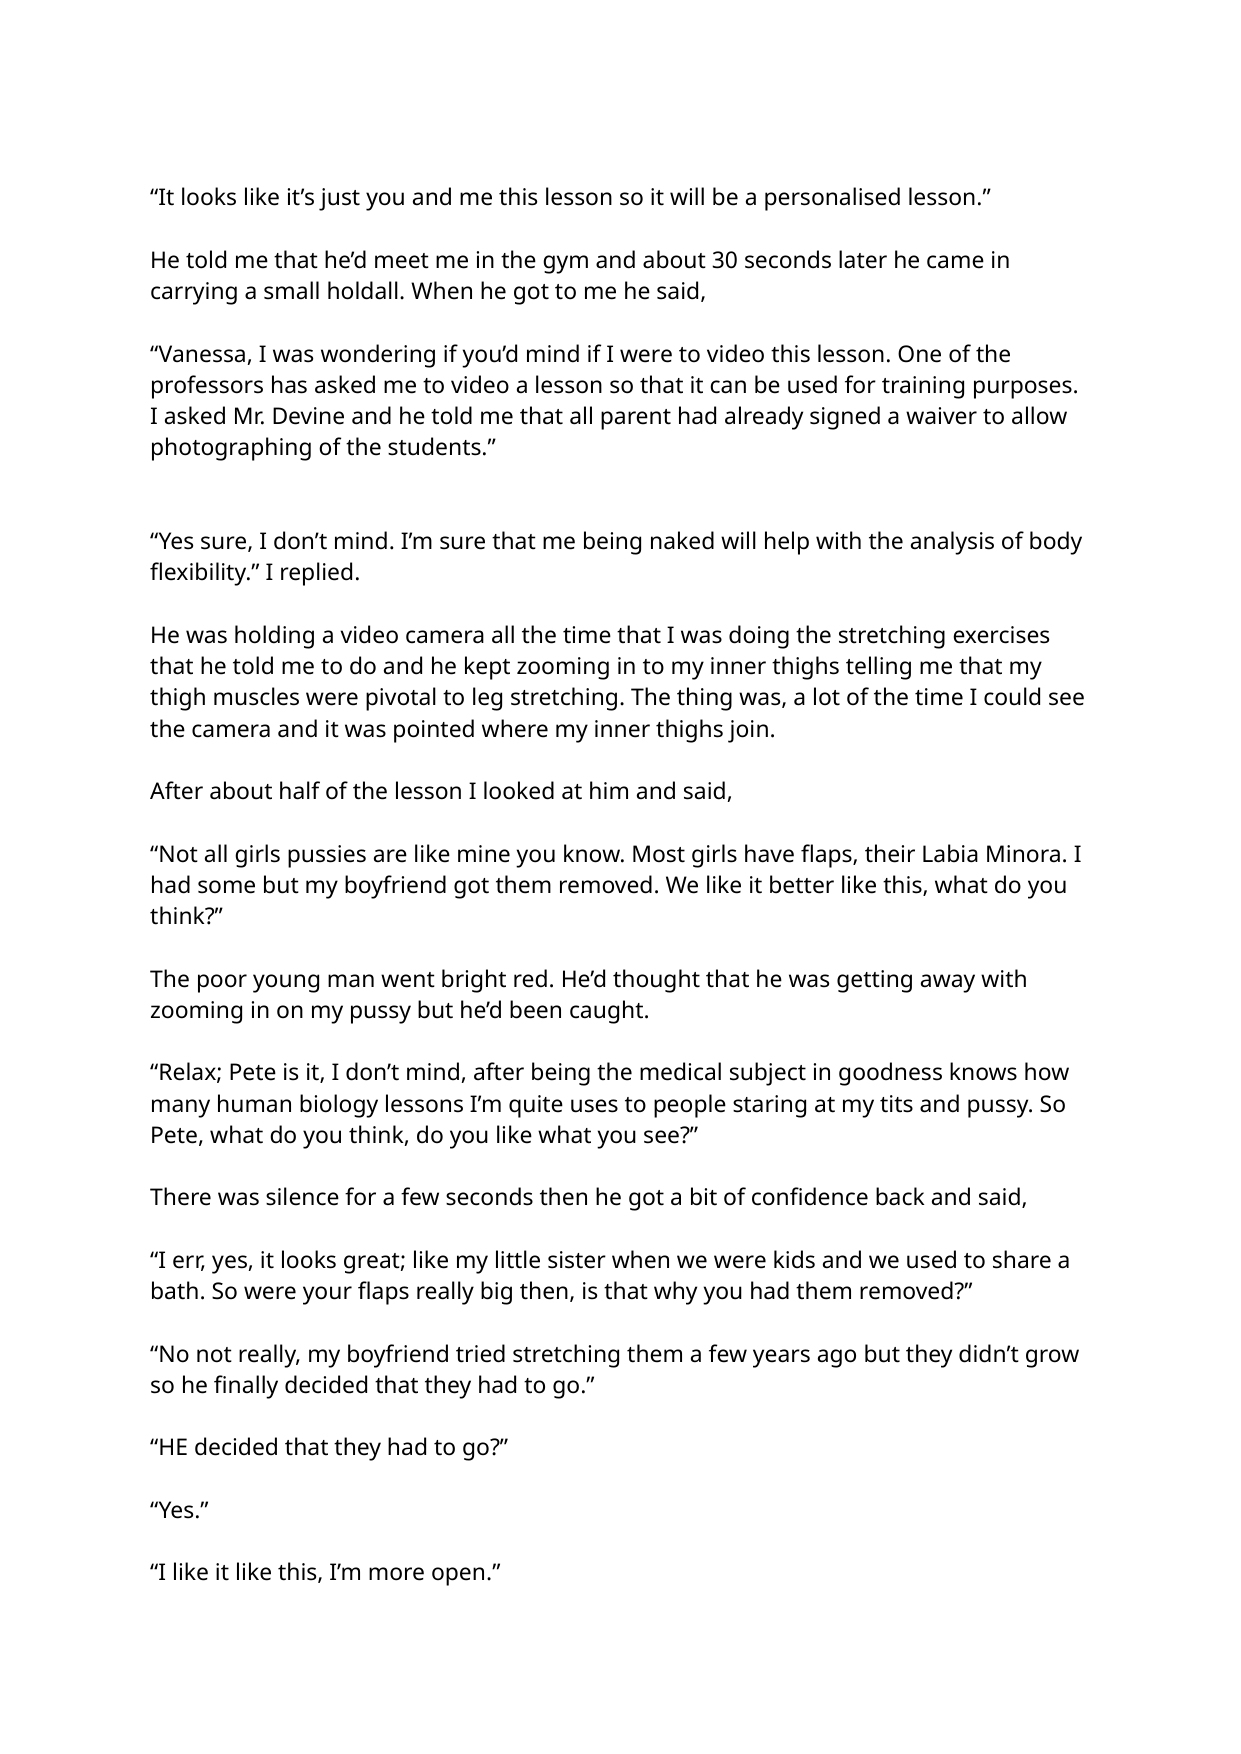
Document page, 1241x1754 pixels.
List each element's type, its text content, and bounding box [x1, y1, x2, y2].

text He was holding a video camera all the time that I was doing the stretching exercises that he told me to do and he kept zooming in to my inner thighs telling me that my thigh muscles were pivotal to leg stretching. The thing was, a lot of the time I could see the camera and it was pointed where my inner thighs join. [150, 619, 1090, 744]
text “I err, yes, it looks great; like my little sister when we were kids and we used to share a bath. So were your flaps really big then, is that why you had them removed?” [150, 1244, 1090, 1306]
text “Relax; Pete is it, I don’t mind, after being the medical subject in goodness knows how many human biology lessons I’m quite uses to people staring at my tits and pussy. So Pete, what do you think, do you like what you see?” [150, 1056, 1090, 1150]
text He told me that he’d meet me in the gym and about 30 seconds later he came in carrying a small holdall. When he got to me he said, [150, 244, 1090, 306]
text “Yes sure, I don’t mind. I’m sure that me being naked will help with the analysis of body flexibility.” I replied. [150, 525, 1090, 587]
text The poor young man went bright red. He’d thought that he was getting away with zooming in on my pussy but he’d been caught. [150, 962, 1090, 1025]
text “No not really, my boyfriend tried stretching them a few years ago but they didn’t grow so he finally decided that they had to go.” [150, 1337, 1090, 1400]
text “HE decided that they had to go?” [150, 1431, 1090, 1462]
text There was silence for a few seconds then he got a bit of confidence back and said, [150, 1181, 1090, 1212]
text “Vanessa, I was wondering if you’d mind if I were to video this lesson. One of the professors has asked me to video a lesson so that it can be used for training purposes. I asked Mr. Devine and he told me that all parent had already signed a waiver to allow photographing of the students.” [150, 337, 1090, 462]
text “Not all girls pussies are like mine you know. Most girls have flaps, their Labia Minora. I had some but my boyfriend got them removed. We like it better like this, what do you think?” [150, 837, 1090, 931]
text “It looks like it’s just you and me this lesson so it will be a personalised lesson.” [150, 181, 1090, 212]
text “Yes.” [150, 1494, 1090, 1525]
text After about half of the lesson I looked at him and said, [150, 775, 1090, 806]
text “I like it like this, I’m more open.” [150, 1556, 1090, 1587]
